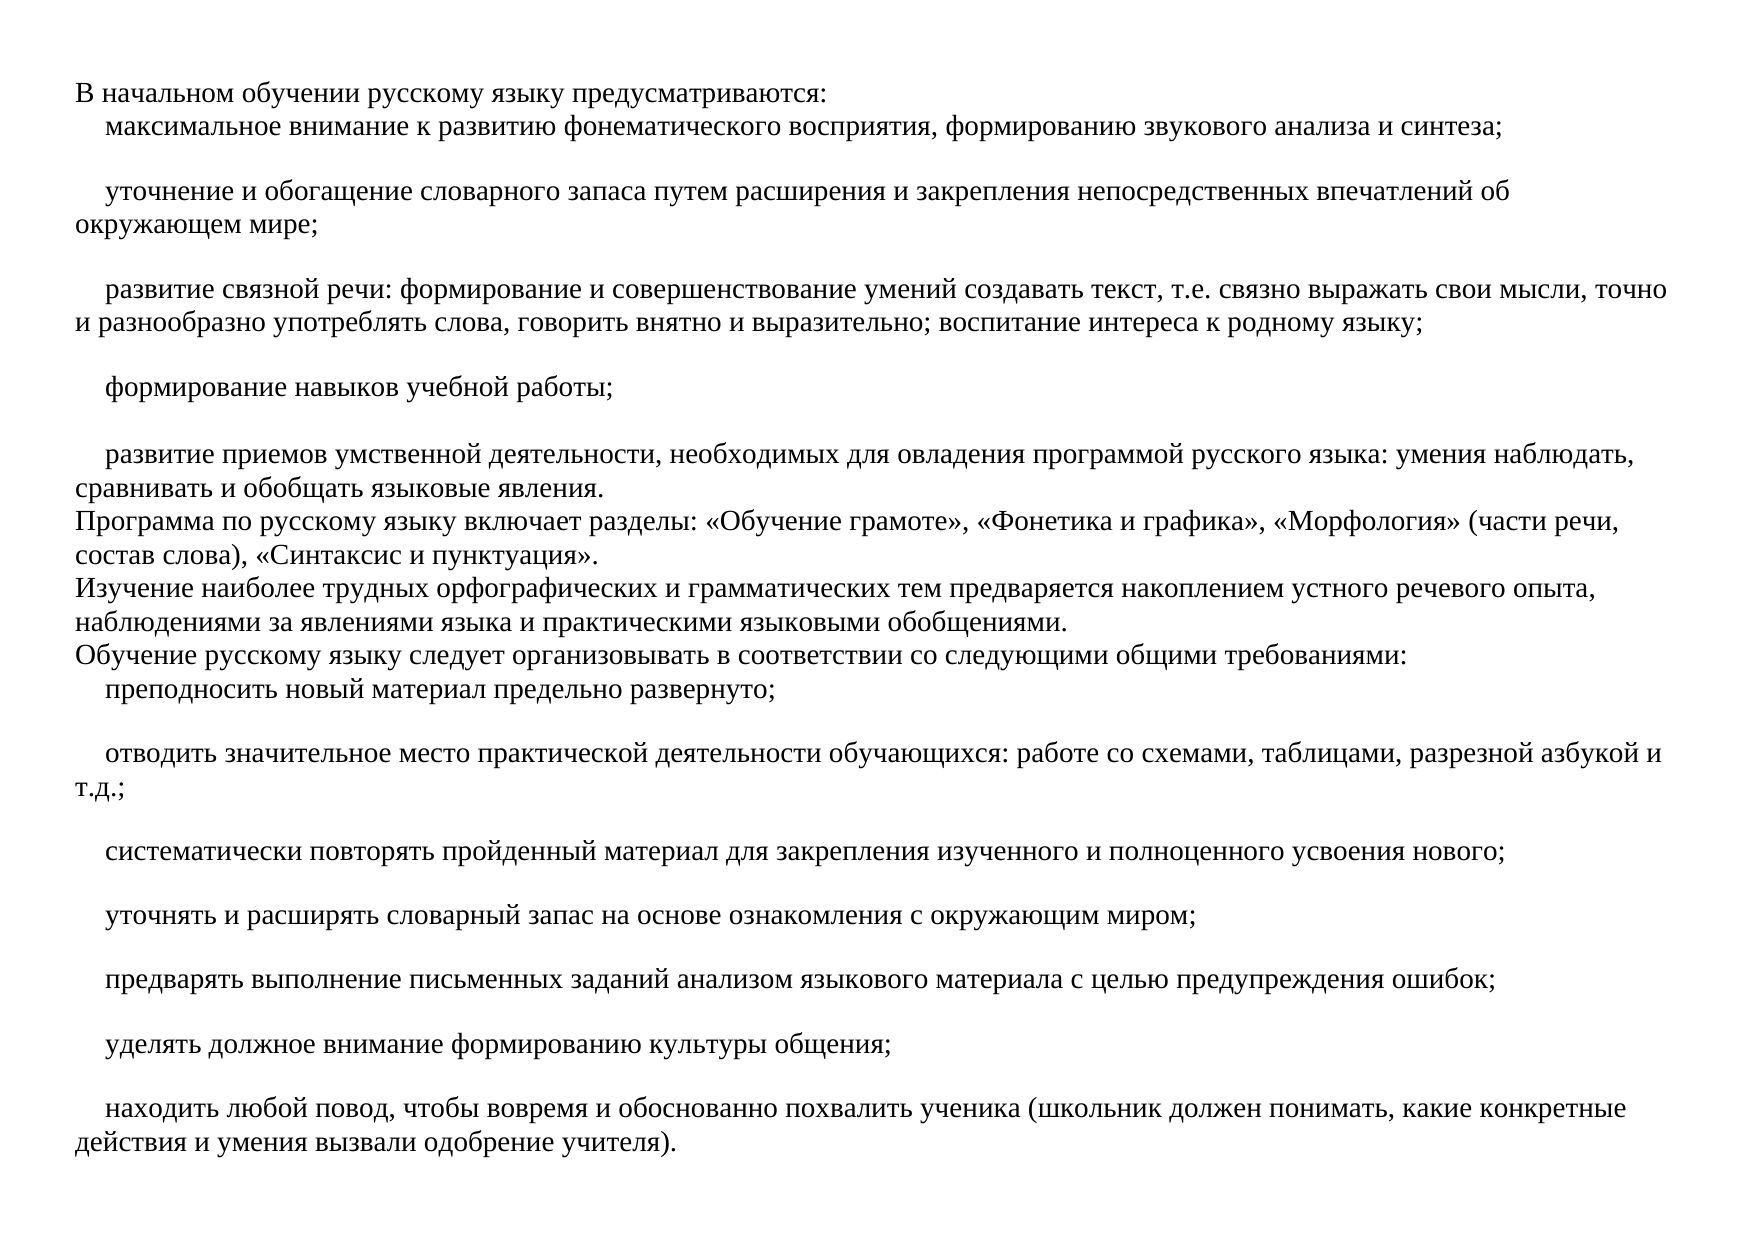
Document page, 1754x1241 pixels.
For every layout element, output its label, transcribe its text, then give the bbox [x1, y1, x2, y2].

text  систематически повторять пройденный материал для закрепления изученного и полноценного усвоения нового; [75, 833, 1679, 867]
text  максимальное внимание к развитию фонематического восприятия, формированию звукового анализа и синтеза; [75, 108, 1679, 142]
text  находить любой повод, чтобы вовремя и обоснованно похвалить ученика (школьник должен понимать, какие конкретные действия и умения вызвали одобрение учителя). [75, 1090, 1679, 1157]
text  уточнять и расширять словарный запас на основе ознакомления с окружающим миром; [75, 897, 1679, 931]
text  развитие связной речи: формирование и совершенствование умений создавать текст, т.е. связно выражать свои мысли, точно и разнообразно употреблять слова, говорить внятно и выразительно; воспитание интереса к родному языку; [75, 271, 1679, 338]
text  преподносить новый материал предельно развернуто; [75, 671, 1679, 704]
text Программа по русскому языку включает разделы: «Обучение грамоте», «Фонетика и графика», «Морфология» (части речи, состав слова), «Синтаксис и пунктуация». [75, 503, 1679, 570]
text Обучение русскому языку следует организовывать в соответствии со следующими общими требованиями: [75, 637, 1679, 671]
text В начальном обучении русскому языку предусматриваются: [75, 75, 1679, 108]
text  формирование навыков учебной работы; [75, 369, 1679, 403]
text  уделять должное внимание формированию культуры общения; [75, 1026, 1679, 1059]
text  уточнение и обогащение словарного запаса путем расширения и закрепления непосредственных впечатлений об окружающем мире; [75, 173, 1679, 240]
text  отводить значительное место практической деятельности обучающихся: работе со схемами, таблицами, разрезной азбукой и т.д.; [75, 735, 1679, 802]
text  развитие приемов умственной деятельности, необходимых для овладения программой русского языка: умения наблюдать, сравнивать и обобщать языковые явления. [75, 436, 1679, 503]
text  предварять выполнение письменных заданий анализом языкового материала с целью предупреждения ошибок; [75, 962, 1679, 995]
text Изучение наиболее трудных орфографических и грамматических тем предваряется накоплением устного речевого опыта, наблюдениями за явлениями языка и практическими языковыми обобщениями. [75, 570, 1679, 637]
